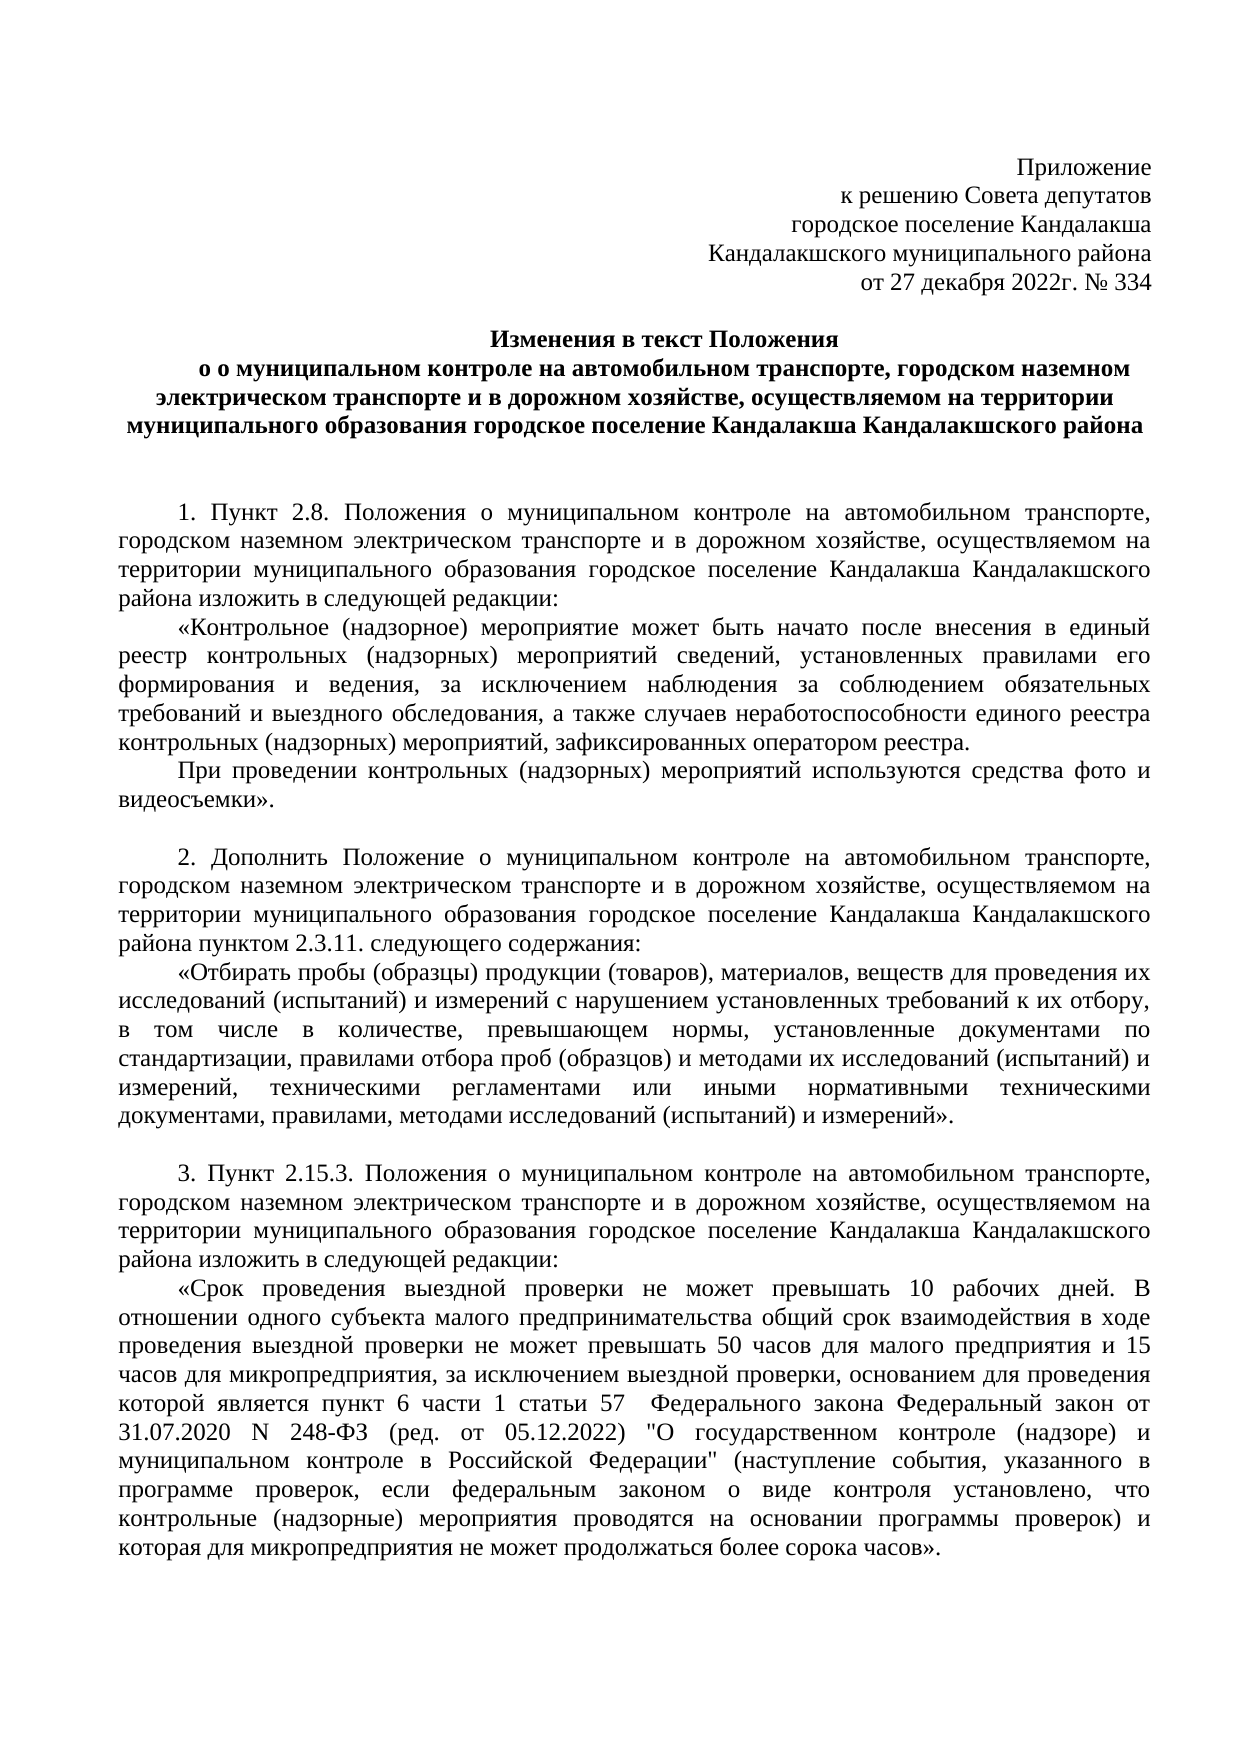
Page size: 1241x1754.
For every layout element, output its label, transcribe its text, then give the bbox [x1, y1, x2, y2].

text Изменения в текст Положения [118, 324, 1152, 353]
text Приложение [118, 152, 1152, 180]
text от 27 декабря 2022г. № 334 [118, 267, 1152, 295]
text о о муниципальном контроле на автомобильном транспорте, городском наземном электрическом транспорте и в дорожном хозяйстве, осуществляемом на территории муниципального образования городское поселение Кандалакша Кандалакшского района [118, 353, 1152, 439]
text 3. Пункт 2.15.3. Положения о муниципальном контроле на автомобильном транспорте, городском наземном электрическом транспорте и в дорожном хозяйстве, осуществляемом на территории муниципального образования городское поселение Кандалакша Кандалакшского района изложить в следующей редакции: [118, 1158, 1152, 1273]
text При проведении контрольных (надзорных) мероприятий используются средства фото и видеосъемки». [118, 755, 1152, 813]
text «Отбирать пробы (образцы) продукции (товаров), материалов, веществ для проведения их исследований (испытаний) и измерений с нарушением установленных требований к их отбору, в том числе в количестве, превышающем нормы, установленные документами по стандартизации, правилами отбора проб (образцов) и методами их исследований (испытаний) и измерений, техническими регламентами или иными нормативными техническими документами, правилами, методами исследований (испытаний) и измерений». [118, 957, 1152, 1129]
text «Срок проведения выездной проверки не может превышать 10 рабочих дней. В отношении одного субъекта малого предпринимательства общий срок взаимодействия в ходе проведения выездной проверки не может превышать 50 часов для малого предприятия и 15 часов для микропредприятия, за исключением выездной проверки, основанием для проведения которой является пункт 6 части 1 статьи 57 Федерального закона Федеральный закон от 31.07.2020 N 248-ФЗ (ред. от 05.12.2022) "О государственном контроле (надзоре) и муниципальном контроле в Российской Федерации" (наступление события, указанного в программе проверок, если федеральным законом о виде контроля установлено, что контрольные (надзорные) мероприятия проводятся на основании программы проверок) и которая для микропредприятия не может продолжаться более сорока часов». [118, 1273, 1152, 1560]
text городское поселение Кандалакша [118, 209, 1152, 238]
text 1. Пункт 2.8. Положения о муниципальном контроле на автомобильном транспорте, городском наземном электрическом транспорте и в дорожном хозяйстве, осуществляемом на территории муниципального образования городское поселение Кандалакша Кандалакшского района изложить в следующей редакции: [118, 497, 1152, 612]
text 2. Дополнить Положение о муниципальном контроле на автомобильном транспорте, городском наземном электрическом транспорте и в дорожном хозяйстве, осуществляемом на территории муниципального образования городское поселение Кандалакша Кандалакшского района пунктом 2.3.11. следующего содержания: [118, 842, 1152, 957]
text Кандалакшского муниципального района [118, 238, 1152, 267]
text к решению Совета депутатов [118, 180, 1152, 209]
text «Контрольное (надзорное) мероприятие может быть начато после внесения в единый реестр контрольных (надзорных) мероприятий сведений, установленных правилами его формирования и ведения, за исключением наблюдения за соблюдением обязательных требований и выездного обследования, а также случаев неработоспособности единого реестра контрольных (надзорных) мероприятий, зафиксированных оператором реестра. [118, 612, 1152, 755]
